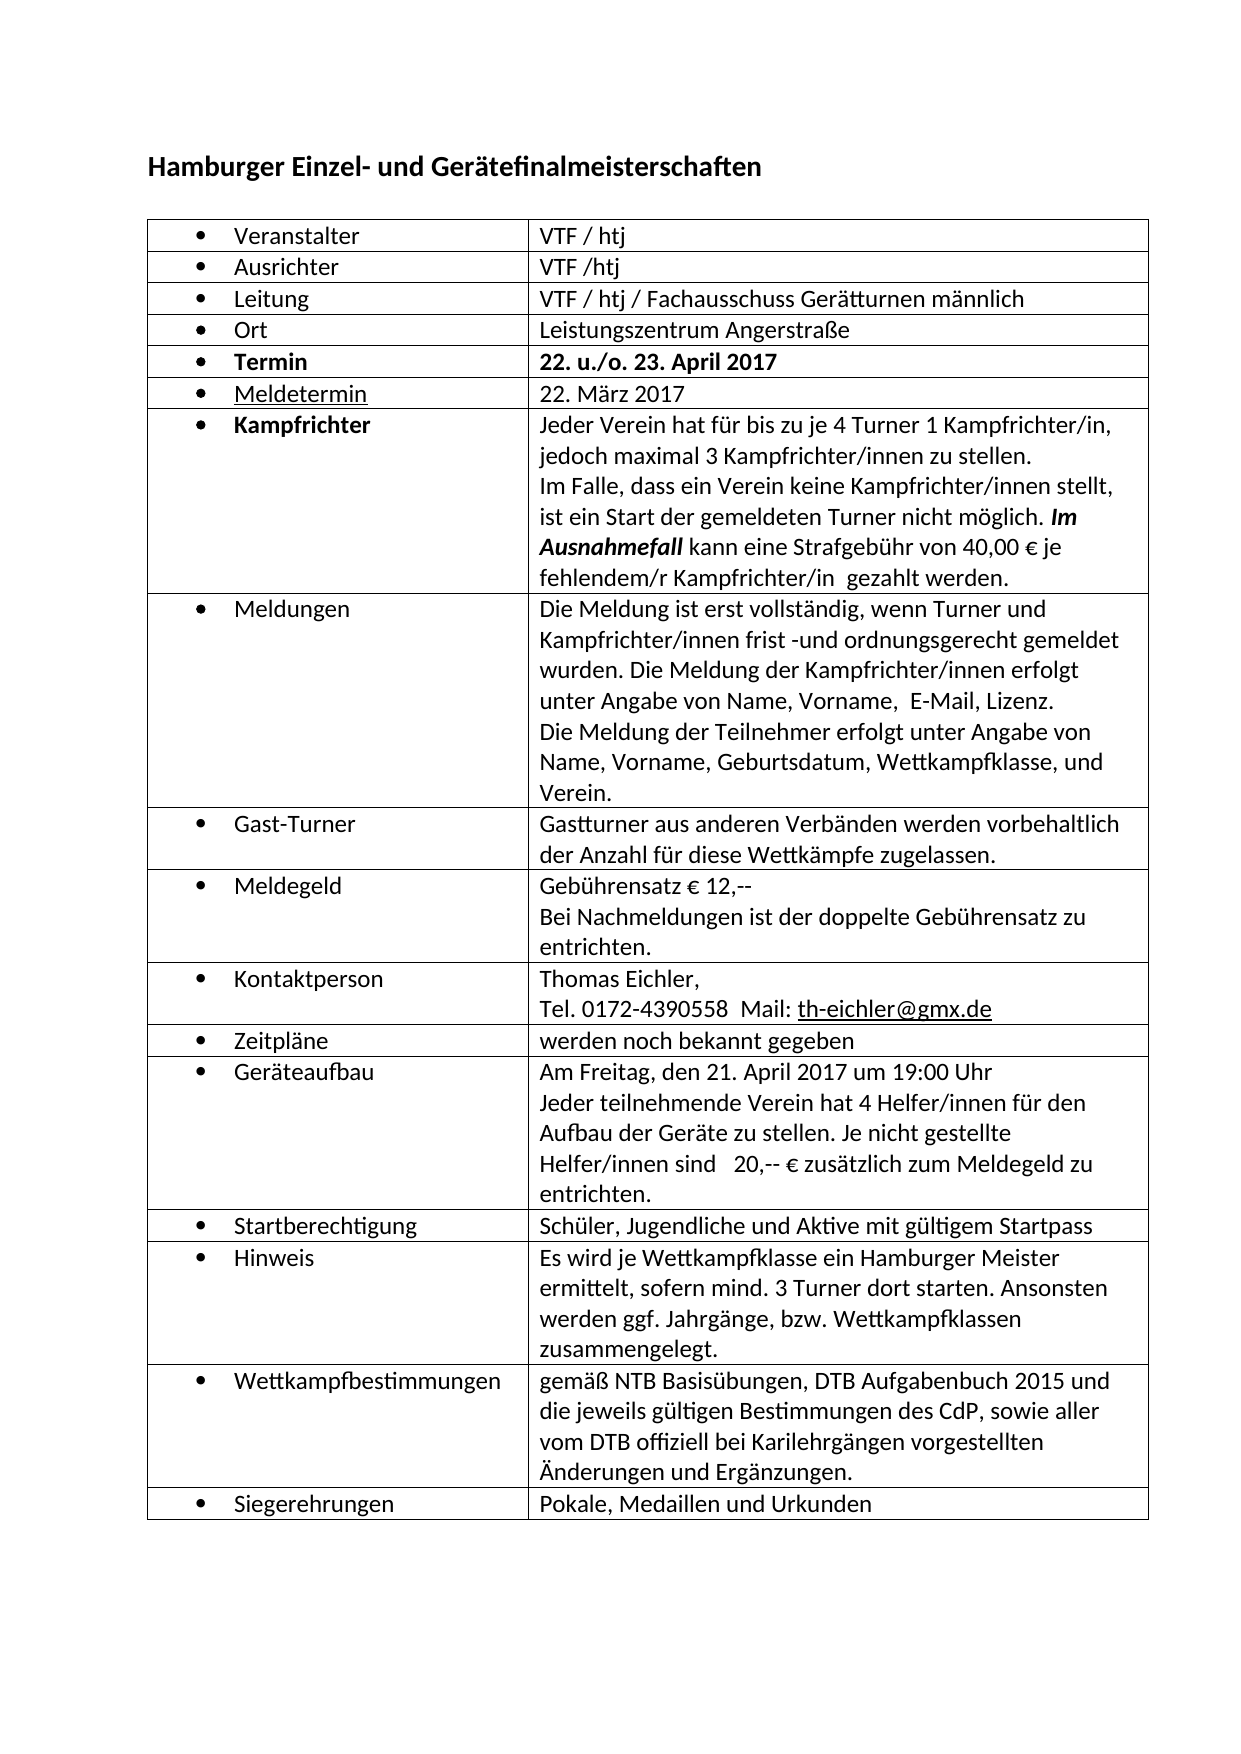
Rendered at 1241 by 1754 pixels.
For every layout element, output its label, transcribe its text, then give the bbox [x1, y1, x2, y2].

table_cell 22. März 2017 [529, 378, 1148, 408]
table_cell Gebührensatz € 12,-- Bei Nachmeldungen ist der doppelte Gebührensatz zu entrichten. [529, 870, 1148, 962]
table_cell Die Meldung ist erst vollständig, wenn Turner und Kampfrichter/innen frist -und ordnungsgerecht gemeldet wurden. Die Meldung der Kampfrichter/innen erfolgt unter Angabe von Name, Vorname, E-Mail, Lizenz. Die Meldung der Teilnehmer erfolgt unter Angabe von Name, Vorname, Geburtsdatum, Wettkampfklasse, und Verein. [529, 594, 1148, 807]
subtitle Hamburger Einzel- und Gerätefinalmeisterschaften [148, 148, 1092, 183]
table_cell Jeder Verein hat für bis zu je 4 Turner 1 Kampfrichter/in, jedoch maximal 3 Kampfrichter/innen zu stellen. Im Falle, dass ein Verein keine Kampfrichter/innen stellt, ist ein Start der gemeldeten Turner nicht möglich. Im Ausnahmefall kann eine Strafgebühr von 40,00 € je fehlendem/r Kampfrichter/in gezahlt werden. [529, 409, 1148, 592]
table_header Veranstalter [148, 220, 528, 251]
table_cell Meldegeld [148, 870, 528, 962]
table_cell Wettkampfbestimmungen [148, 1365, 528, 1487]
table_cell Hinweis [148, 1242, 528, 1364]
table_cell Gastturner aus anderen Verbänden werden vorbehaltlich der Anzahl für diese Wettkämpfe zugelassen. [529, 808, 1148, 869]
table_cell werden noch bekannt gegeben [529, 1025, 1148, 1056]
table_cell VTF / htj / Fachausschuss Gerätturnen männlich [529, 283, 1148, 314]
table_cell gemäß NTB Basisübungen, DTB Aufgabenbuch 2015 und die jeweils gültigen Bestimmungen des CdP, sowie aller vom DTB offiziell bei Karilehrgängen vorgestellten Änderungen und Ergänzungen. [529, 1365, 1148, 1487]
table_cell Gast-Turner [148, 808, 528, 869]
table_cell Leistungszentrum Angerstraße [529, 315, 1148, 345]
table_cell Geräteaufbau [148, 1057, 528, 1209]
table_cell Kampfrichter [148, 409, 528, 592]
table_cell Am Freitag, den 21. April 2017 um 19:00 Uhr Jeder teilnehmende Verein hat 4 Helfer/innen für den Aufbau der Geräte zu stellen. Je nicht gestellte Helfer/innen sind 20,-- € zusätzlich zum Meldegeld zu entrichten. [529, 1057, 1148, 1209]
table_cell Thomas Eichler, Tel. 0172-4390558 Mail: th-eichler@gmx.de [529, 963, 1148, 1024]
table_cell Pokale, Medaillen und Urkunden [529, 1488, 1148, 1518]
table_cell Meldungen [148, 594, 528, 807]
table_cell Zeitpläne [148, 1025, 528, 1056]
table_cell Siegerehrungen [148, 1488, 528, 1518]
table_cell Kontaktperson [148, 963, 528, 1024]
table_cell Es wird je Wettkampfklasse ein Hamburger Meister ermittelt, sofern mind. 3 Turner dort starten. Ansonsten werden ggf. Jahrgänge, bzw. Wettkampfklassen zusammengelegt. [529, 1242, 1148, 1364]
table_cell 22. u./o. 23. April 2017 [529, 346, 1148, 377]
table_cell Meldetermin [148, 378, 528, 408]
table_cell Ausrichter [148, 252, 528, 282]
table_header VTF / htj [529, 220, 1148, 251]
table_cell Leitung [148, 283, 528, 314]
table_cell Termin [148, 346, 528, 377]
table_cell Schüler, Jugendliche und Aktive mit gültigem Startpass [529, 1210, 1148, 1241]
table_cell Ort [148, 315, 528, 345]
table_cell VTF /htj [529, 252, 1148, 282]
table_cell Startberechtigung [148, 1210, 528, 1241]
